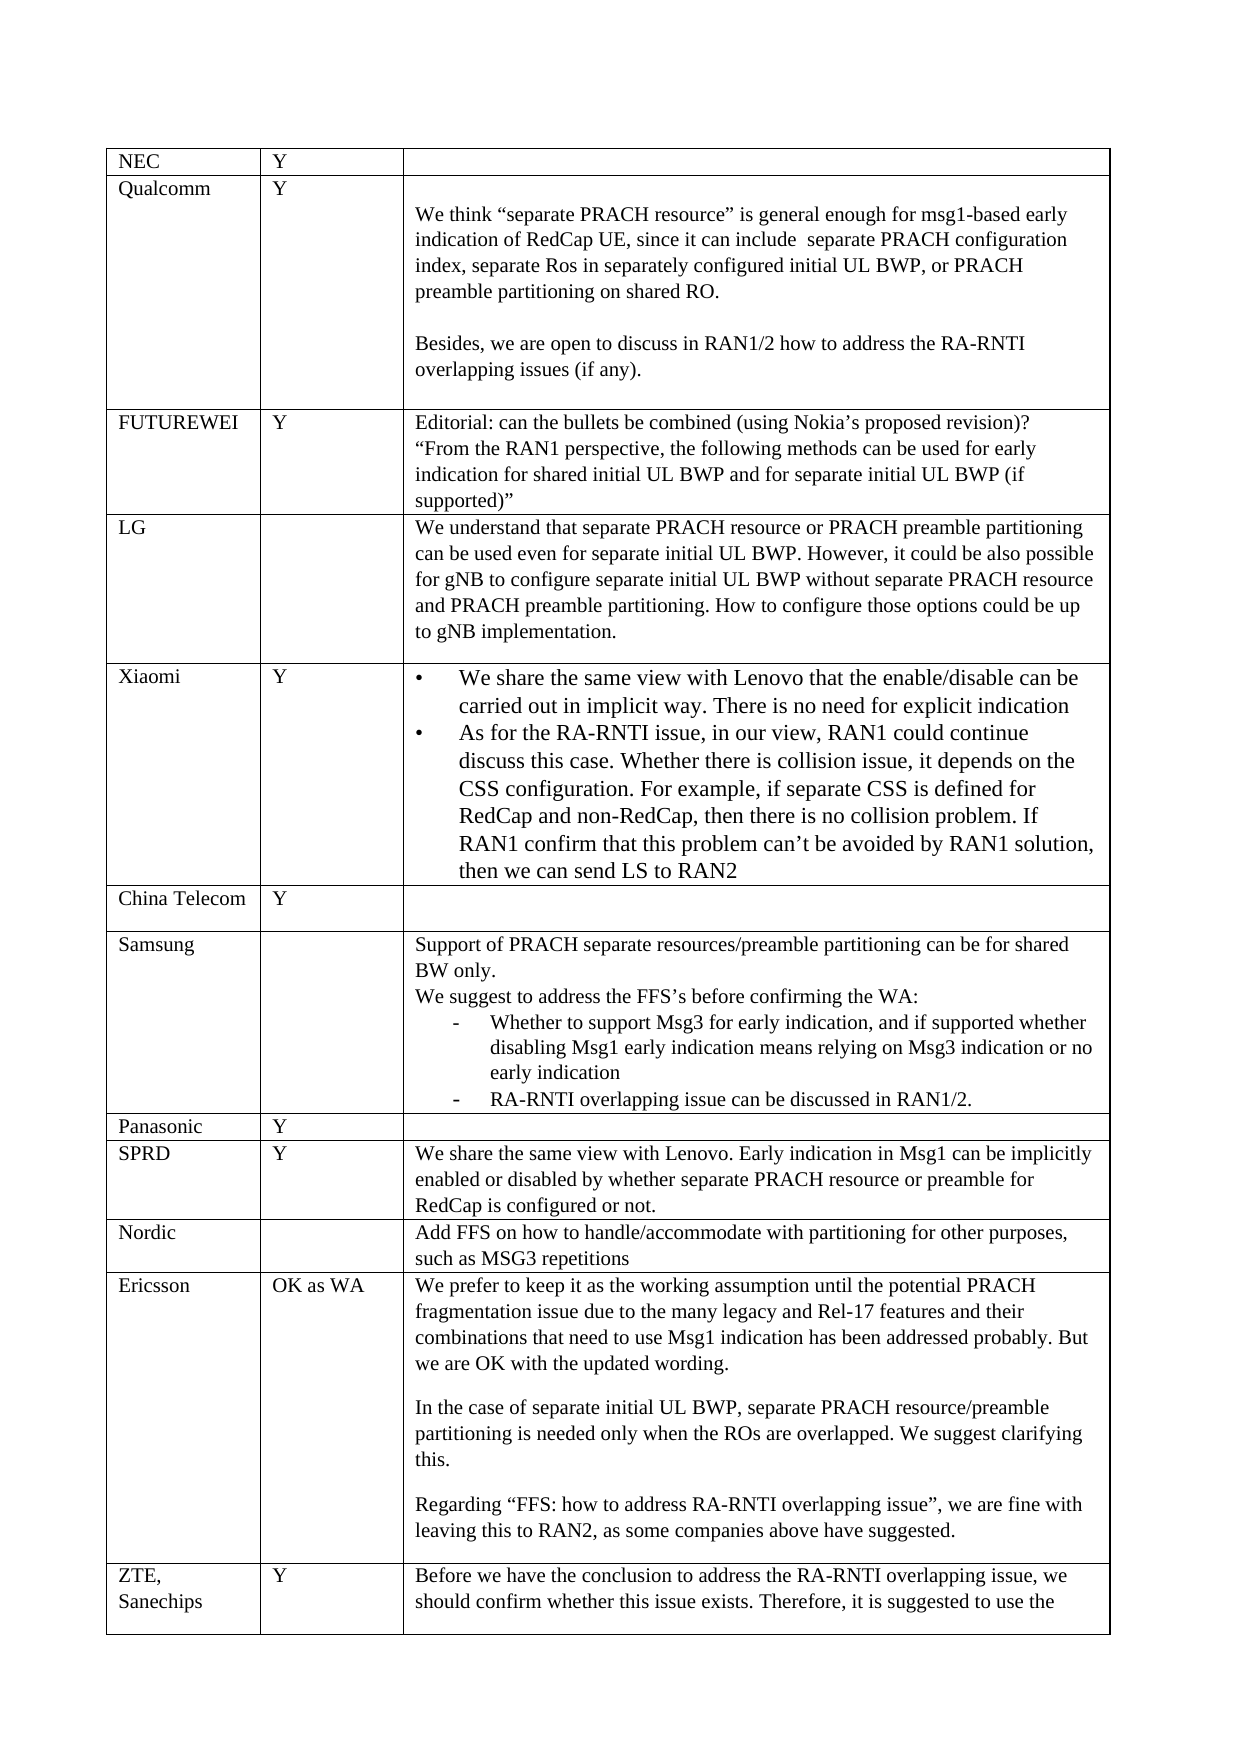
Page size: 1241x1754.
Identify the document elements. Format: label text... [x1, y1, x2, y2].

table_cell Add FFS on how to handle/accommodate with partitioning for other purposes, such as MSG3 repetitions [404, 1220, 1109, 1272]
table_cell Y [261, 1141, 403, 1219]
table_cell [404, 1114, 1109, 1140]
table_cell Panasonic [107, 1114, 260, 1140]
table_cell We share the same view with Lenovo. Early indication in Msg1 can be implicitly enabled or disabled by whether separate PRACH resource or preamble for RedCap is configured or not. [404, 1141, 1109, 1219]
table_cell NEC [107, 149, 260, 174]
table_cell OK as WA [261, 1273, 403, 1562]
table_cell Qualcomm [107, 176, 260, 409]
table_cell [261, 932, 403, 1113]
table_cell China Telecom [107, 886, 260, 931]
table_cell We think “separate PRACH resource” is general enough for msg1-based early indication of RedCap UE, since it can include separate PRACH configuration index, separate Ros in separately configured initial UL BWP, or PRACH preamble partitioning on shared RO. Besides, we are open to discuss in RAN1/2 how to address the RA-RNTI overlapping issues (if any). [404, 176, 1109, 409]
table_cell Y [261, 664, 403, 885]
table_cell [261, 515, 403, 663]
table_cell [404, 1564, 1109, 1634]
table_cell [404, 886, 1109, 931]
table_cell Y [261, 176, 403, 409]
table_cell Nordic [107, 1220, 260, 1272]
table_cell Editorial: can the bullets be combined (using Nokia’s proposed revision)? “From the RAN1 perspective, the following methods can be used for early indication for shared initial UL BWP and for separate initial UL BWP (if supported)” [404, 410, 1109, 514]
table_cell Ericsson [107, 1273, 260, 1562]
table_cell [404, 149, 1109, 174]
table_cell Y [261, 1564, 403, 1634]
table_cell FUTUREWEI [107, 410, 260, 514]
table_cell SPRD [107, 1141, 260, 1219]
table_cell We prefer to keep it as the working assumption until the potential PRACH fragmentation issue due to the many legacy and Rel-17 features and their combinations that need to use Msg1 indication has been addressed probably. But we are OK with the updated wording. In the case of separate initial UL BWP, separate PRACH resource/preamble partitioning is needed only when the ROs are overlapped. We suggest clarifying this. Regarding “FFS: how to address RA-RNTI overlapping issue”, we are fine with leaving this to RAN2, as some companies above have suggested. [404, 1273, 1109, 1562]
table_cell We understand that separate PRACH resource or PRACH preamble partitioning can be used even for separate initial UL BWP. However, it could be also possible for gNB to configure separate initial UL BWP without separate PRACH resource and PRACH preamble partitioning. How to configure those options could be up to gNB implementation. [404, 515, 1109, 663]
table_cell LG [107, 515, 260, 663]
table_cell Samsung [107, 932, 260, 1113]
table_cell Support of PRACH separate resources/preamble partitioning can be for shared BW only. We suggest to address the FFS’s before confirming the WA: Whether to support Msg3 for early indication, and if supported whether disabling Msg1 early indication means relying on Msg3 indication or no early indication RA-RNTI overlapping issue can be discussed in RAN1/2. [404, 932, 1109, 1113]
table_cell Y [261, 149, 403, 174]
table_cell Y [261, 1114, 403, 1140]
table_cell ZTE, Sanechips [107, 1564, 260, 1634]
table_cell Y [261, 886, 403, 931]
table_cell Xiaomi [107, 664, 260, 885]
table_cell Y [261, 410, 403, 514]
table_cell [261, 1220, 403, 1272]
table_cell We share the same view with Lenovo that the enable/disable can be carried out in implicit way. There is no need for explicit indication As for the RA-RNTI issue, in our view, RAN1 could continue discuss this case. Whether there is collision issue, it depends on the CSS configuration. For example, if separate CSS is defined for RedCap and non-RedCap, then there is no collision problem. If RAN1 confirm that this problem can’t be avoided by RAN1 solution, then we can send LS to RAN2 [404, 664, 1109, 885]
